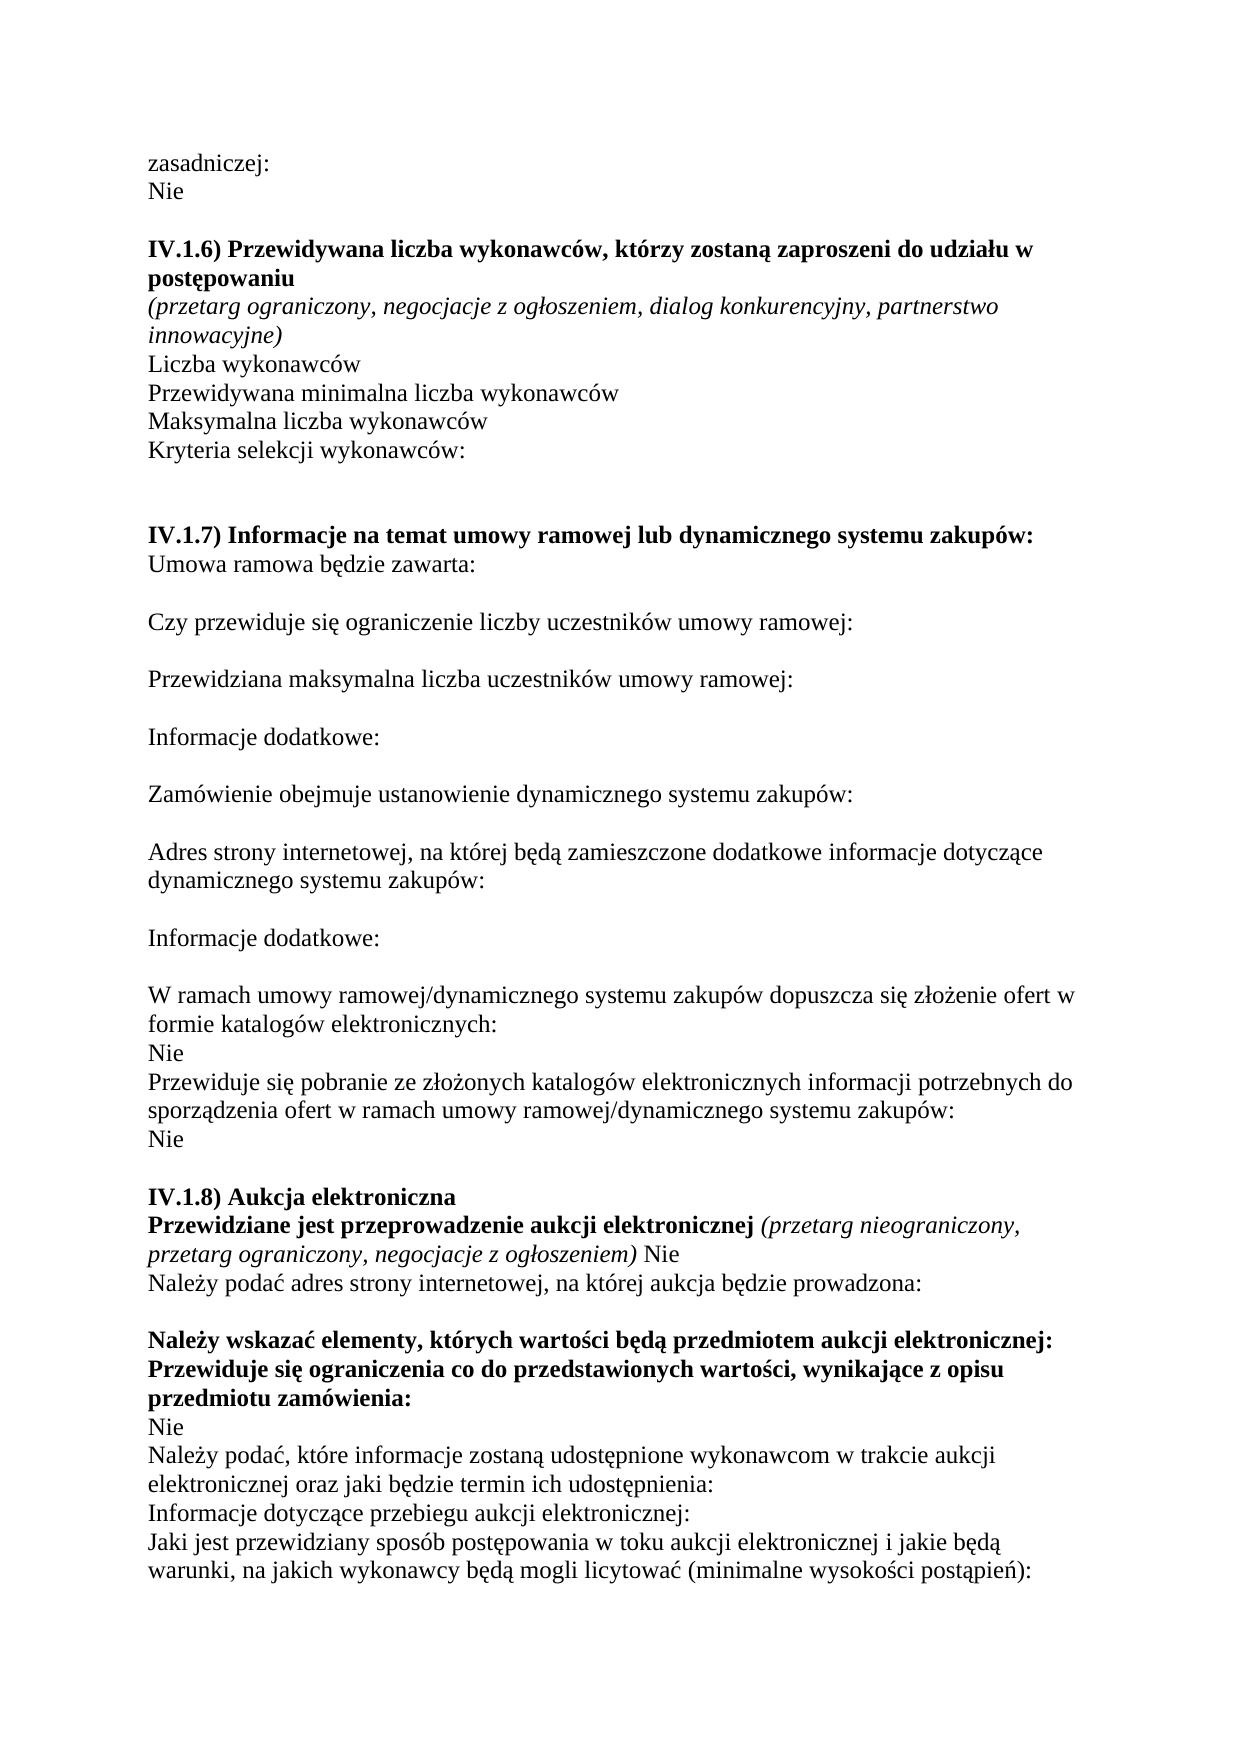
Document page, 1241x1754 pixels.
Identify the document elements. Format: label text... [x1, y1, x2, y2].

text Umowa ramowa będzie zawarta: Czy przewiduje się ograniczenie liczby uczestników umowy ramowej: Przewidziana maksymalna liczba uczestników umowy ramowej: Informacje dodatkowe: Zamówienie obejmuje ustanowienie dynamicznego systemu zakupów: Adres strony internetowej, na której będą zamieszczone dodatkowe informacje dotyczące dynamicznego systemu zakupów: Informacje dodatkowe: W ramach umowy ramowej/dynamicznego systemu zakupów dopuszcza się złożenie ofert w formie katalogów elektronicznych: Nie Przewiduje się pobranie ze złożonych katalogów elektronicznych informacji potrzebnych do sporządzenia ofert w ramach umowy ramowej/dynamicznego systemu zakupów: Nie [148, 549, 1093, 1153]
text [148, 1153, 1093, 1584]
text Liczba wykonawców Przewidywana minimalna liczba wykonawców Maksymalna liczba wykonawców Kryteria selekcji wykonawców: [148, 349, 1093, 492]
text IV.1.7) Informacje na temat umowy ramowej lub dynamicznego systemu zakupów: [148, 492, 1093, 549]
text IV.1.6) Przewidywana liczba wykonawców, którzy zostaną zaproszeni do udziału w postępowaniu (przetarg ograniczony, negocjacje z ogłoszeniem, dialog konkurencyjny, partnerstwo innowacyjne) [148, 205, 1093, 349]
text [148, 148, 1093, 205]
